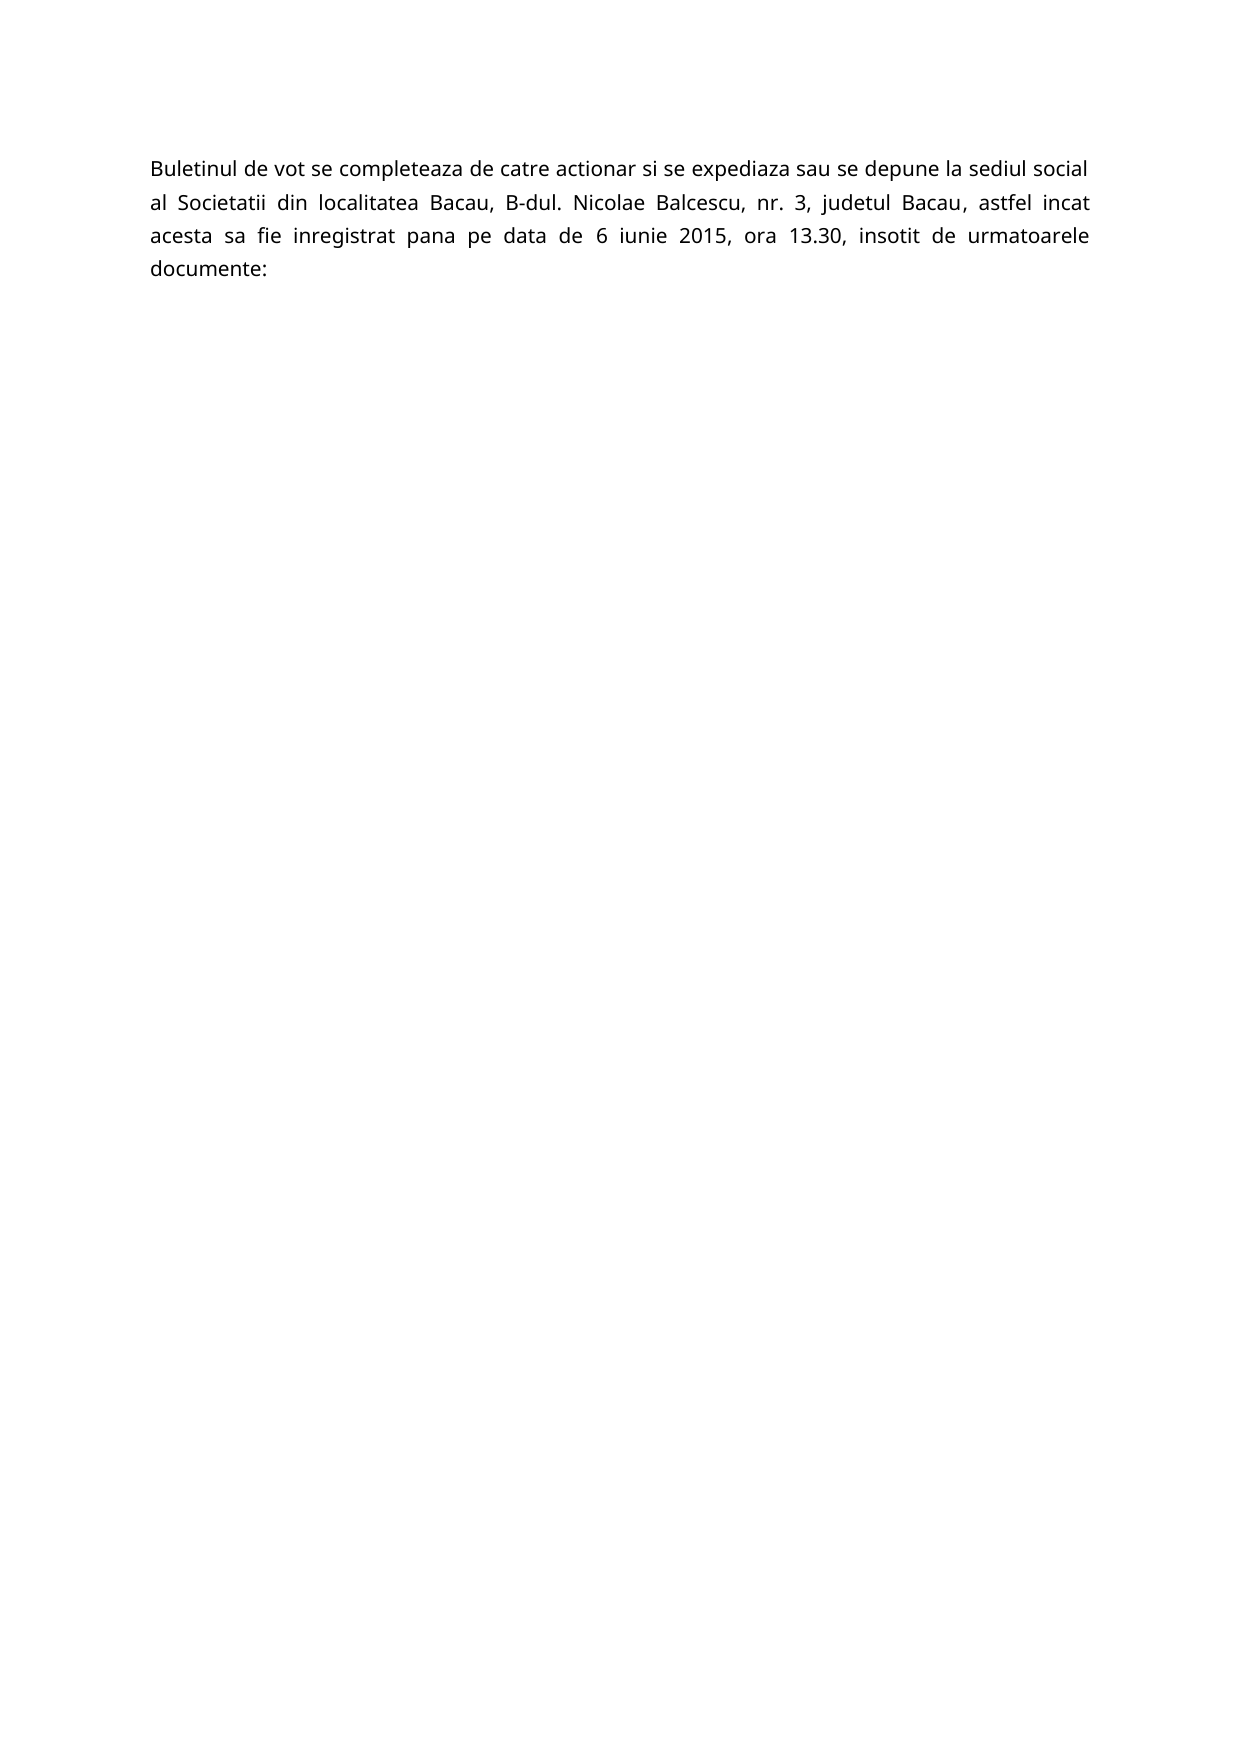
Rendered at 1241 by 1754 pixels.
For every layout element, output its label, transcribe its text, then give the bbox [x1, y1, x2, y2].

text Buletinul de vot se completeaza de catre actionar si se expediaza sau se depune la sediul social al Societatii din localitatea Bacau, B-dul. Nicolae Balcescu, nr. 3, judetul Bacau, astfel incat acesta sa fie inregistrat pana pe data de 6 iunie 2015, ora 13.30, insotit de urmatoarele documente: [150, 150, 1090, 283]
